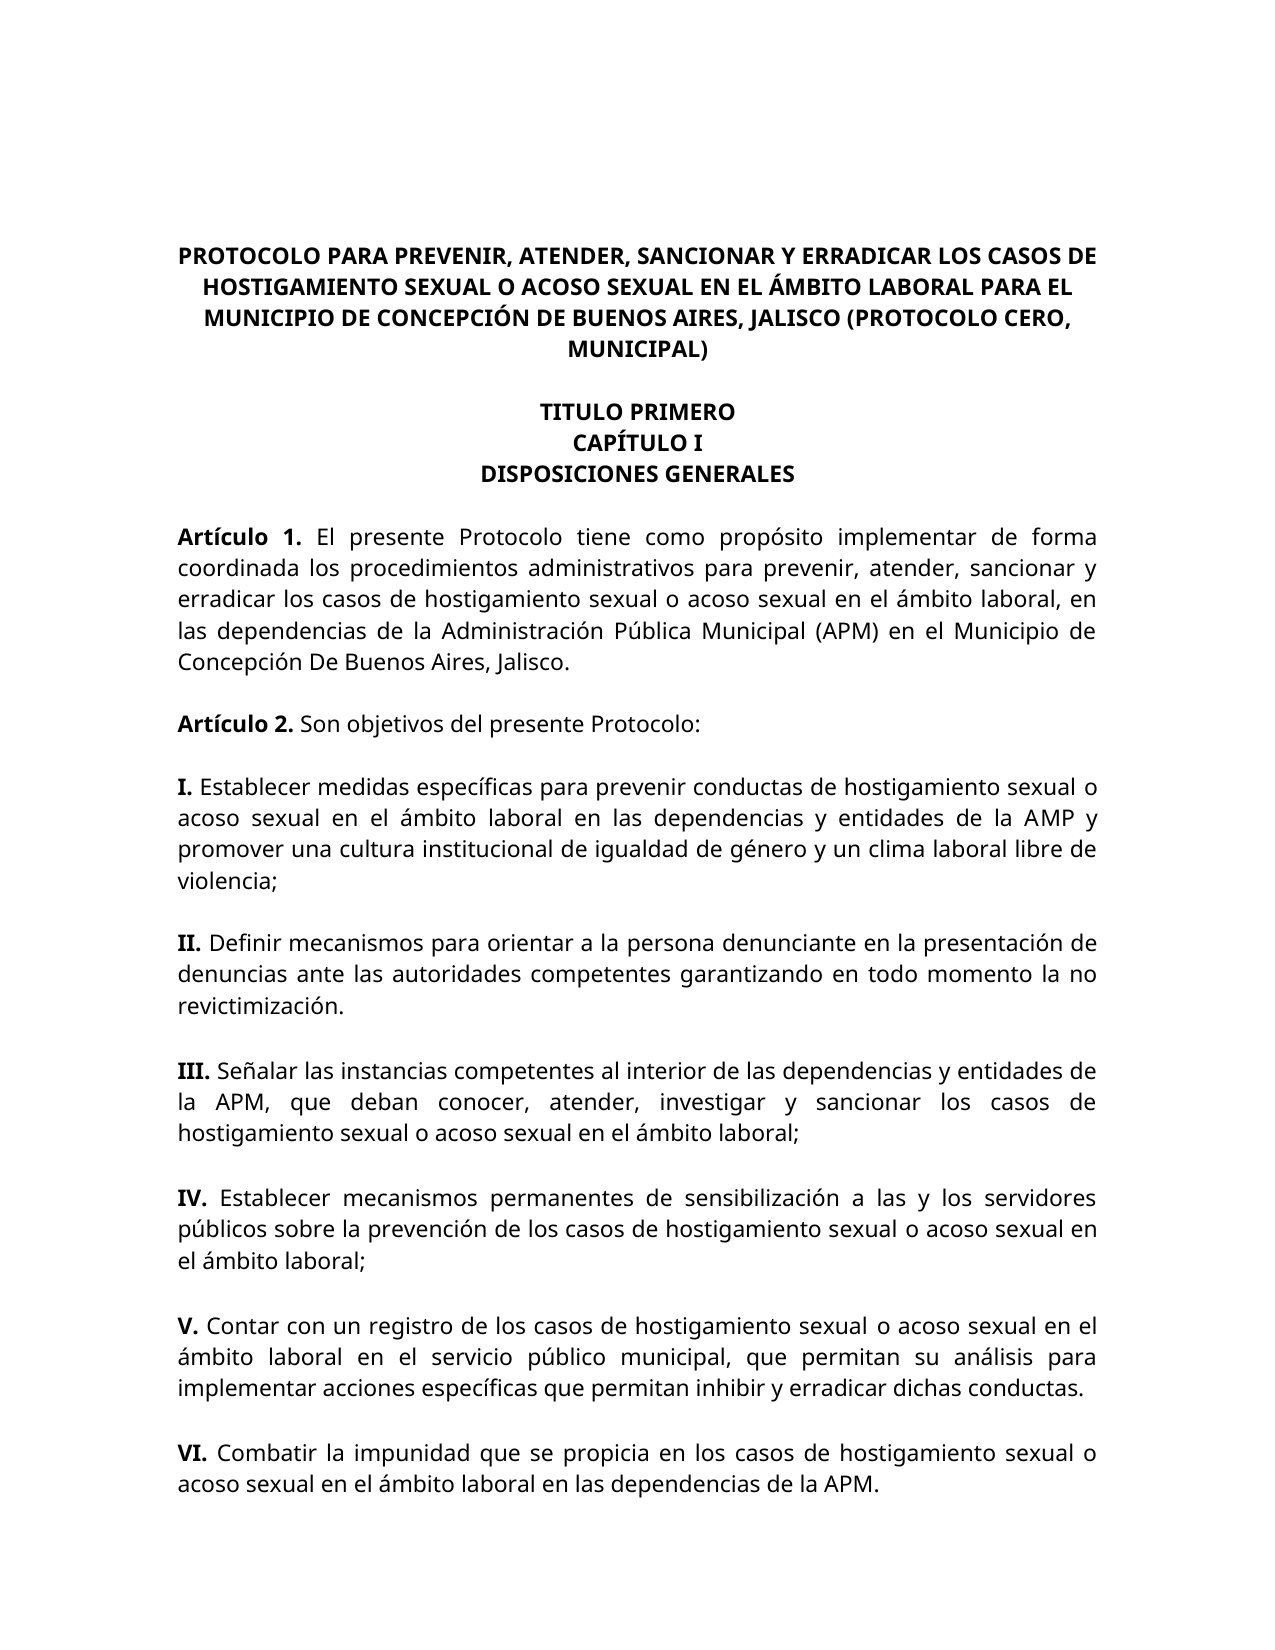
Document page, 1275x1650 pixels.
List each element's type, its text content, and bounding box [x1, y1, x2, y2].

text TITULO PRIMERO [177, 396, 1098, 427]
text III. Señalar las instancias competentes al interior de las dependencias y entidades de la APM, que deban conocer, atender, investigar y sancionar los casos de hostigamiento sexual o acoso sexual en el ámbito laboral; [177, 1055, 1098, 1148]
text PROTOCOLO PARA PREVENIR, ATENDER, SANCIONAR Y ERRADICAR LOS CASOS DE HOSTIGAMIENTO SEXUAL O ACOSO SEXUAL EN EL ÁMBITO LABORAL PARA EL MUNICIPIO DE CONCEPCIÓN DE BUENOS AIRES, JALISCO (PROTOCOLO CERO, MUNICIPAL) [177, 240, 1098, 365]
text Artículo 2. Son objetivos del presente Protocolo: [177, 708, 1098, 740]
text CAPÍTULO I [177, 427, 1098, 458]
text V. Contar con un registro de los casos de hostigamiento sexual o acoso sexual en el ámbito laboral en el servicio público municipal, que permitan su análisis para implementar acciones específicas que permitan inhibir y erradicar dichas conductas. [177, 1310, 1098, 1403]
text II. Definir mecanismos para orientar a la persona denunciante en la presentación de denuncias ante las autoridades competentes garantizando en todo momento la no revictimización. [177, 927, 1098, 1021]
text VI. Combatir la impunidad que se propicia en los casos de hostigamiento sexual o acoso sexual en el ámbito laboral en las dependencias de la APM. [177, 1437, 1098, 1500]
text DISPOSICIONES GENERALES [177, 458, 1098, 490]
text Artículo 1. El presente Protocolo tiene como propósito implementar de forma coordinada los procedimientos administrativos para prevenir, atender, sancionar y erradicar los casos de hostigamiento sexual o acoso sexual en el ámbito laboral, en las dependencias de la Administración Pública Municipal (APM) en el Municipio de Concepción De Buenos Aires, Jalisco. [177, 521, 1098, 677]
text IV. Establecer mecanismos permanentes de sensibilización a las y los servidores públicos sobre la prevención de los casos de hostigamiento sexual o acoso sexual en el ámbito laboral; [177, 1182, 1098, 1276]
text I. Establecer medidas específicas para prevenir conductas de hostigamiento sexual o acoso sexual en el ámbito laboral en las dependencias y entidades de la AMP y promover una cultura institucional de igualdad de género y un clima laboral libre de violencia; [177, 771, 1098, 896]
